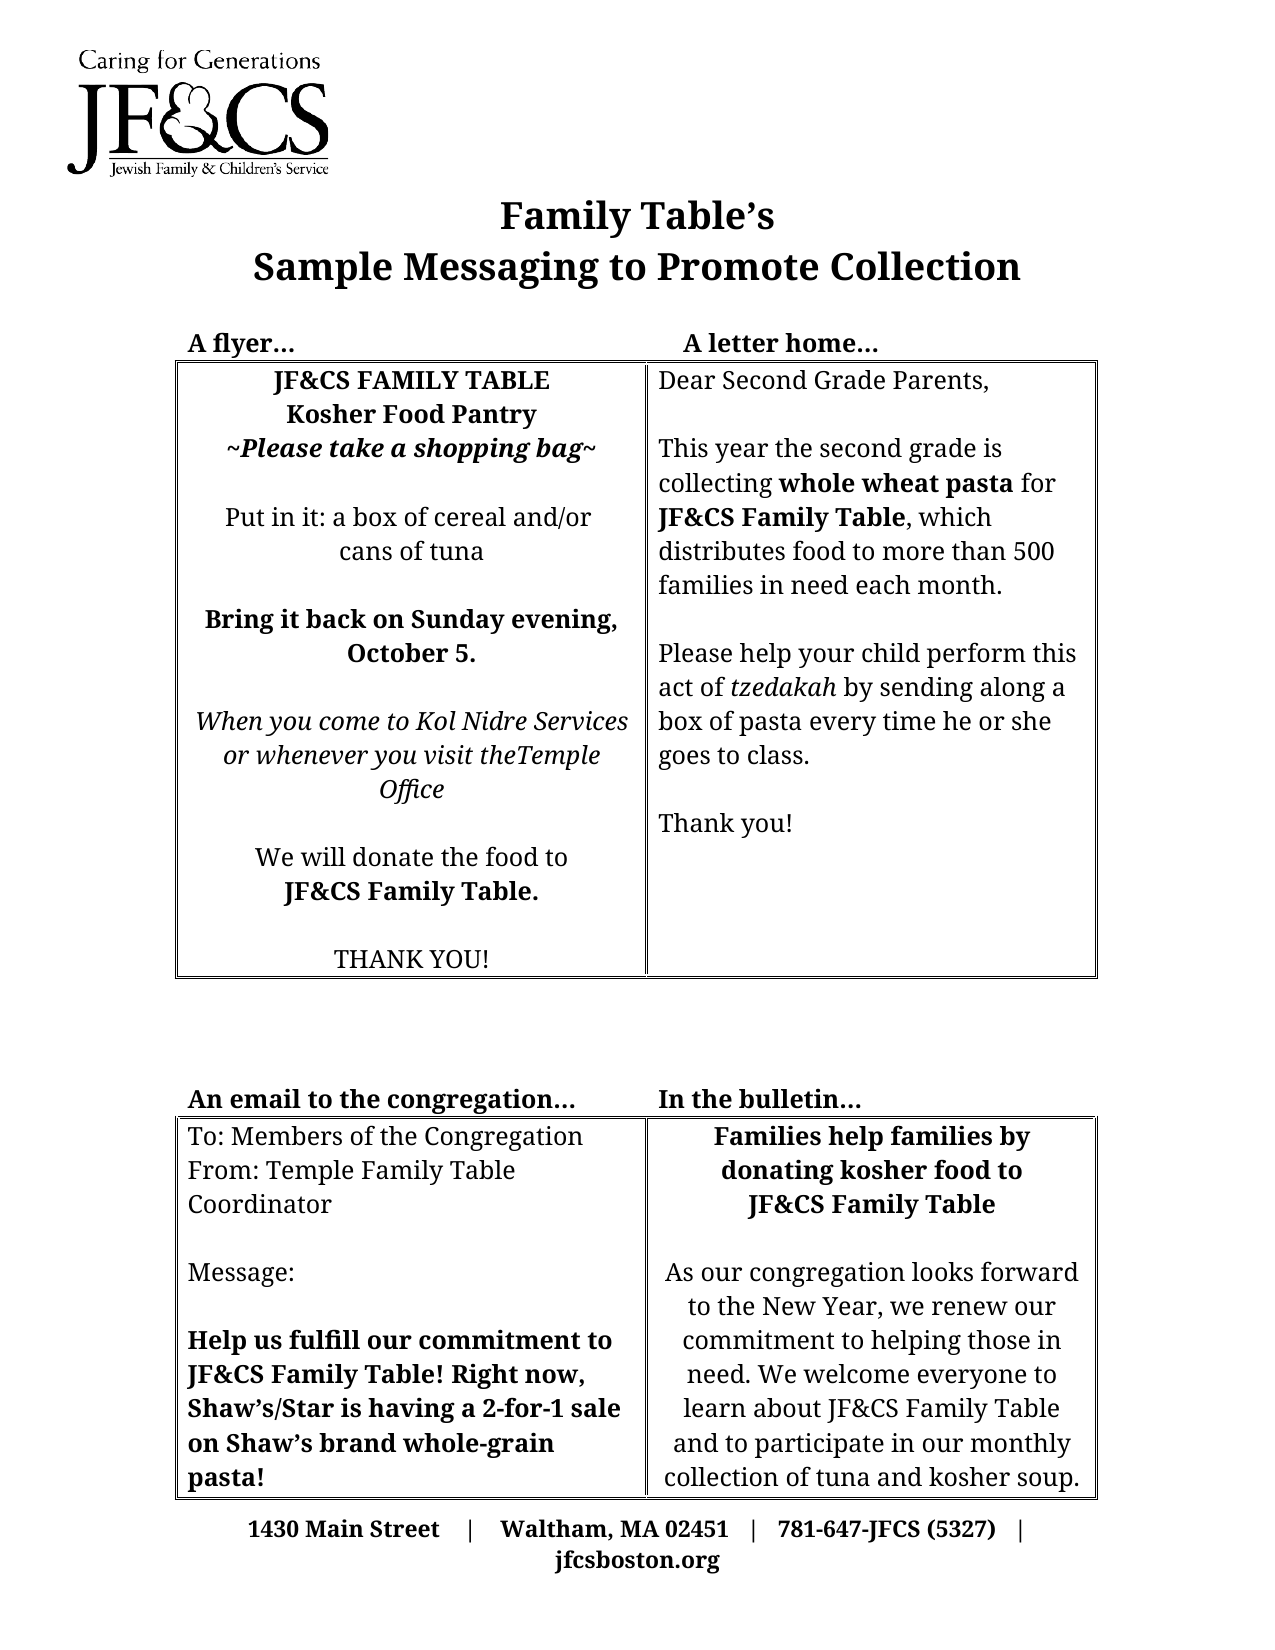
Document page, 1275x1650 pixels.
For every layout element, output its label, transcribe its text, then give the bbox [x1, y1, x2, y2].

table_header In the bulletin… [647, 1081, 1097, 1116]
text Family Table’s [187, 190, 1087, 241]
table_header An email to the congregation… [176, 1081, 647, 1116]
table_header Dear Second Grade Parents, This year the second grade is collecting whole wheat pasta for JF&CS Family Table, which distributes food to more than 500 families in need each month. Please help your child perform this act of tzedakah by sending along a box of pasta every time he or she goes to class. Thank you! [647, 363, 1095, 976]
table_header JF&CS FAMILY TABLE Kosher Pantry ~Please take a shopping bag~ Put in it: a box of cereal and/or cans of tuna Bring it back on Sunday evening, October 5. When you come to Kol Nidre Services or whenever you visit theTemple Office We will donate the food to JF&CS Family Table. THANK YOU! [176, 361, 647, 976]
text Sample Messaging to Promote Collection [187, 241, 1087, 292]
text A flyer… A letter home… [187, 326, 1087, 360]
picture [67, 50, 329, 177]
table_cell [178, 1117, 647, 1497]
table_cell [647, 1116, 1097, 1497]
